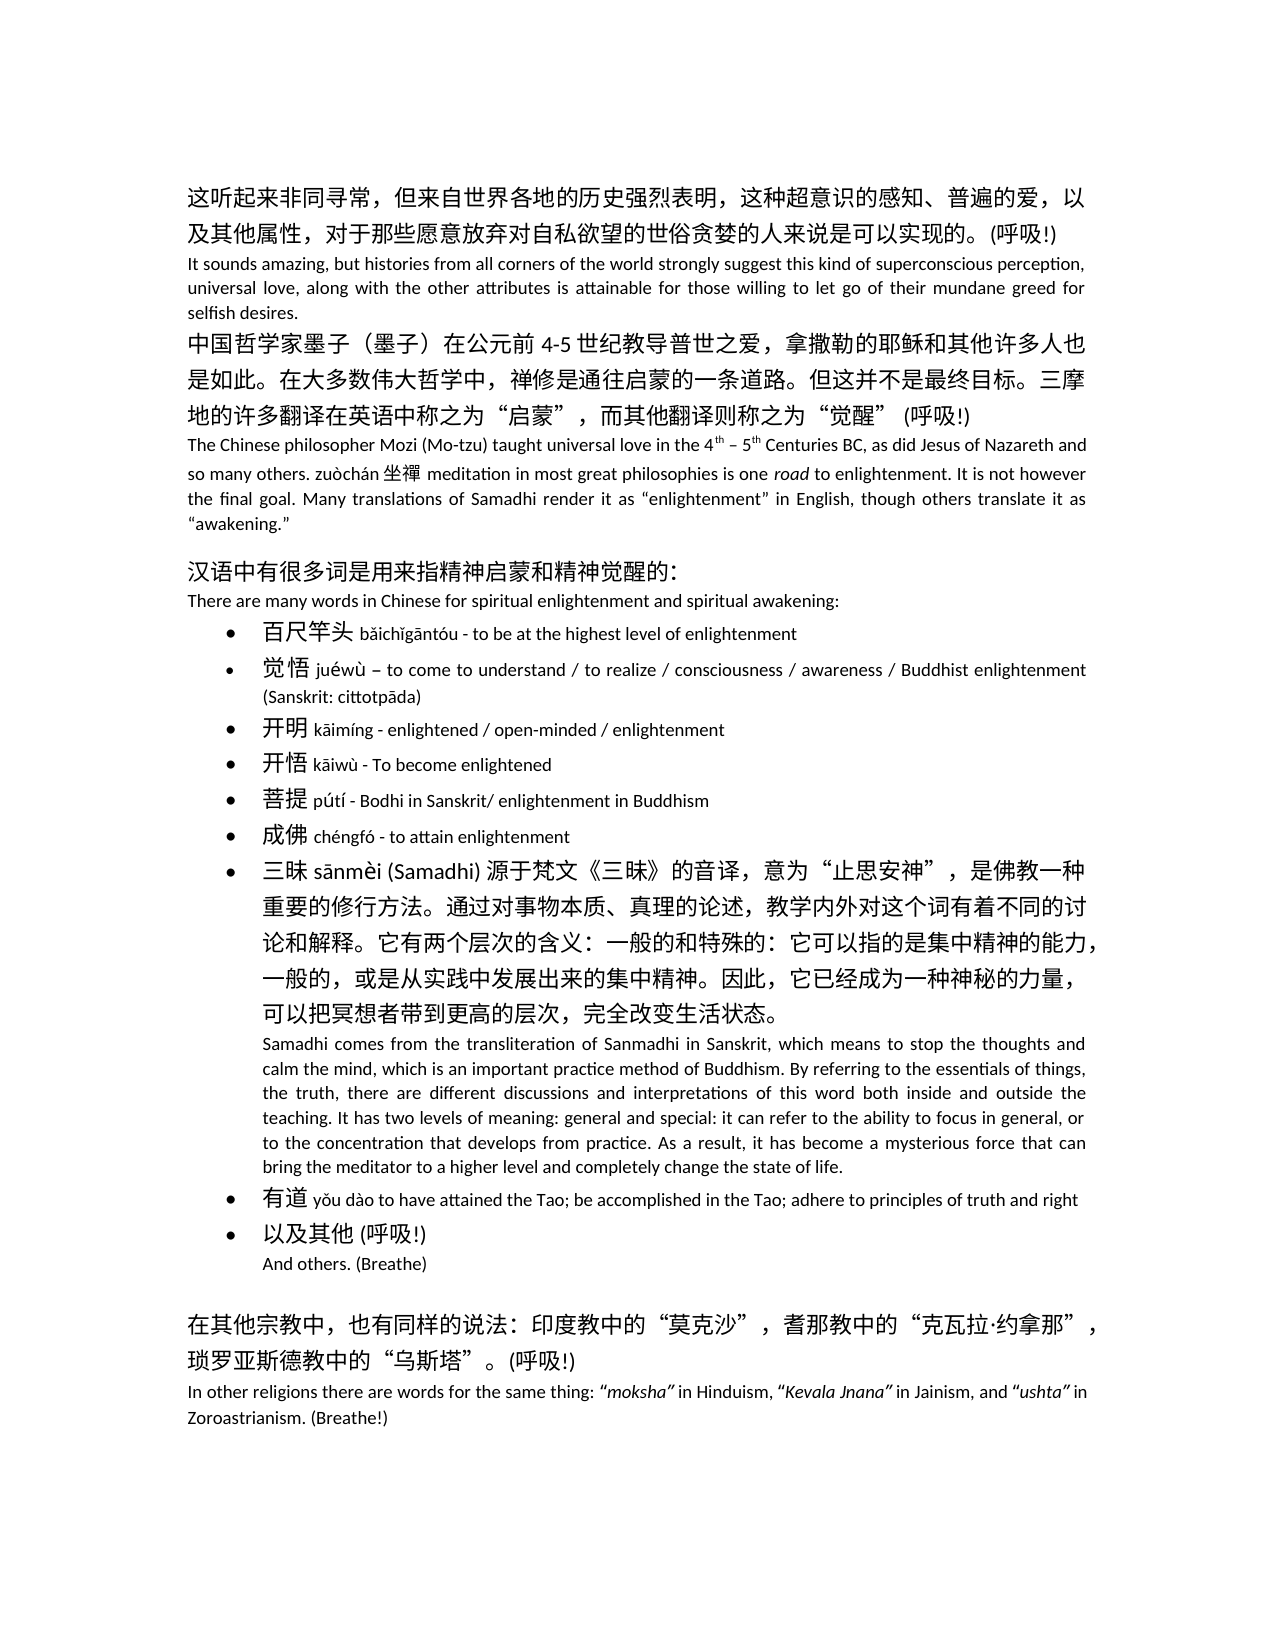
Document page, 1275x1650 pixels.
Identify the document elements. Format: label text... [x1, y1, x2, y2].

list 有道yǒu dào to have attained the Tao; be accomplished in the Tao; adhere to principles of truth and right [225, 1180, 1087, 1213]
list 三昧sānmèi (Samadhi) 源于梵文《三昧》的音译，意为“止思安神”，是佛教一种重要的修行方法。通过对事物本质、真理的论述，教学内外对这个词有着不同的讨论和解释。它有两个层次的含义：一般的和特殊的：它可以指的是集中精神的能力，一般的，或是从实践中发展出来的集中精神。因此，它已经成为一种神秘的力量，可以把冥想者带到更高的层次，完全改变生活状态。 [225, 853, 1087, 1029]
text It sounds amazing, but histories from all corners of the world strongly suggest this kind of superconscious perception, universal love, along with the other attributes is attainable for those willing to let go of their mundane greed for selfish desires. [187, 252, 1087, 324]
text 在其他宗教中，也有同样的说法：印度教中的“莫克沙”，耆那教中的“克瓦拉·约拿那”，琐罗亚斯德教中的“乌斯塔”。(呼吸!) [187, 1307, 1087, 1376]
text In other religions there are words for the same thing: “moksha” in Hinduism, “Kevala Jnana” in Jainism, and “ushta” in Zoroastrianism. (Breathe!) [187, 1378, 1087, 1429]
list 开悟kāi​wù - To become enlightened [225, 745, 1087, 778]
text Samadhi comes from the transliteration of Sanmadhi in Sanskrit, which means to stop the thoughts and calm the mind, which is an important practice method of Buddhism. By referring to the essentials of things, the truth, there are different discussions and interpretations of this word both inside and outside the teaching. It has two levels of meaning: general and special: it can refer to the ability to focus in general, or to the concentration that develops from practice. As a result, it has become a mysterious force that can bring the meditator to a higher level and completely change the state of life. [262, 1032, 1087, 1178]
text The Chinese philosopher Mozi (Mo-tzu) taught universal love in the 4th – 5th Centuries BC, as did Jesus of Nazareth and so many others. zuò​chán坐禪 meditation in most great philosophies is one road to enlightenment. It is not however the final goal. Many translations of Samadhi render it as “enlightenment” in English, though others translate it as “awakening.” [187, 433, 1087, 535]
list 以及其他 (呼吸!) [225, 1216, 1087, 1249]
text And others. (Breathe) [262, 1252, 1087, 1275]
list 菩提pú​tí - Bodhi in Sanskrit/ enlightenment in Buddhism [225, 781, 1087, 814]
list 成佛 chéng​fó - to attain enlightenment [225, 817, 1087, 850]
list 开明 kāi​míng - enlightened / open-minded / enlightenment [225, 709, 1087, 743]
text 中国哲学家墨子（墨子）在公元前4-5世纪教导普世之爱，拿撒勒的耶稣和其他许多人也是如此。在大多数伟大哲学中，禅修是通往启蒙的一条道路。但这并不是最终目标。三摩地的许多翻译在英语中称之为“启蒙”，而其他翻译则称之为“觉醒” (呼吸!) [187, 326, 1087, 431]
text 汉语中有很多词是用来指精神启蒙和精神觉醒的： [187, 553, 1087, 587]
text There are many words in Chinese for spiritual enlightenment and spiritual awakening: [187, 589, 1087, 612]
list 百尺竿头 bǎi​chǐ​gān​tóu - to be at the highest level of enlightenment [225, 614, 1087, 647]
list 觉悟jué​wù – to come to understand / to realize / consciousness / awareness / Buddhist enlightenment (Sanskrit: cittotpāda) [225, 650, 1087, 708]
text 这听起来非同寻常，但来自世界各地的历史强烈表明，这种超意识的感知、普遍的爱，以及其他属性，对于那些愿意放弃对自私欲望的世俗贪婪的人来说是可以实现的。(呼吸!) [187, 180, 1087, 249]
